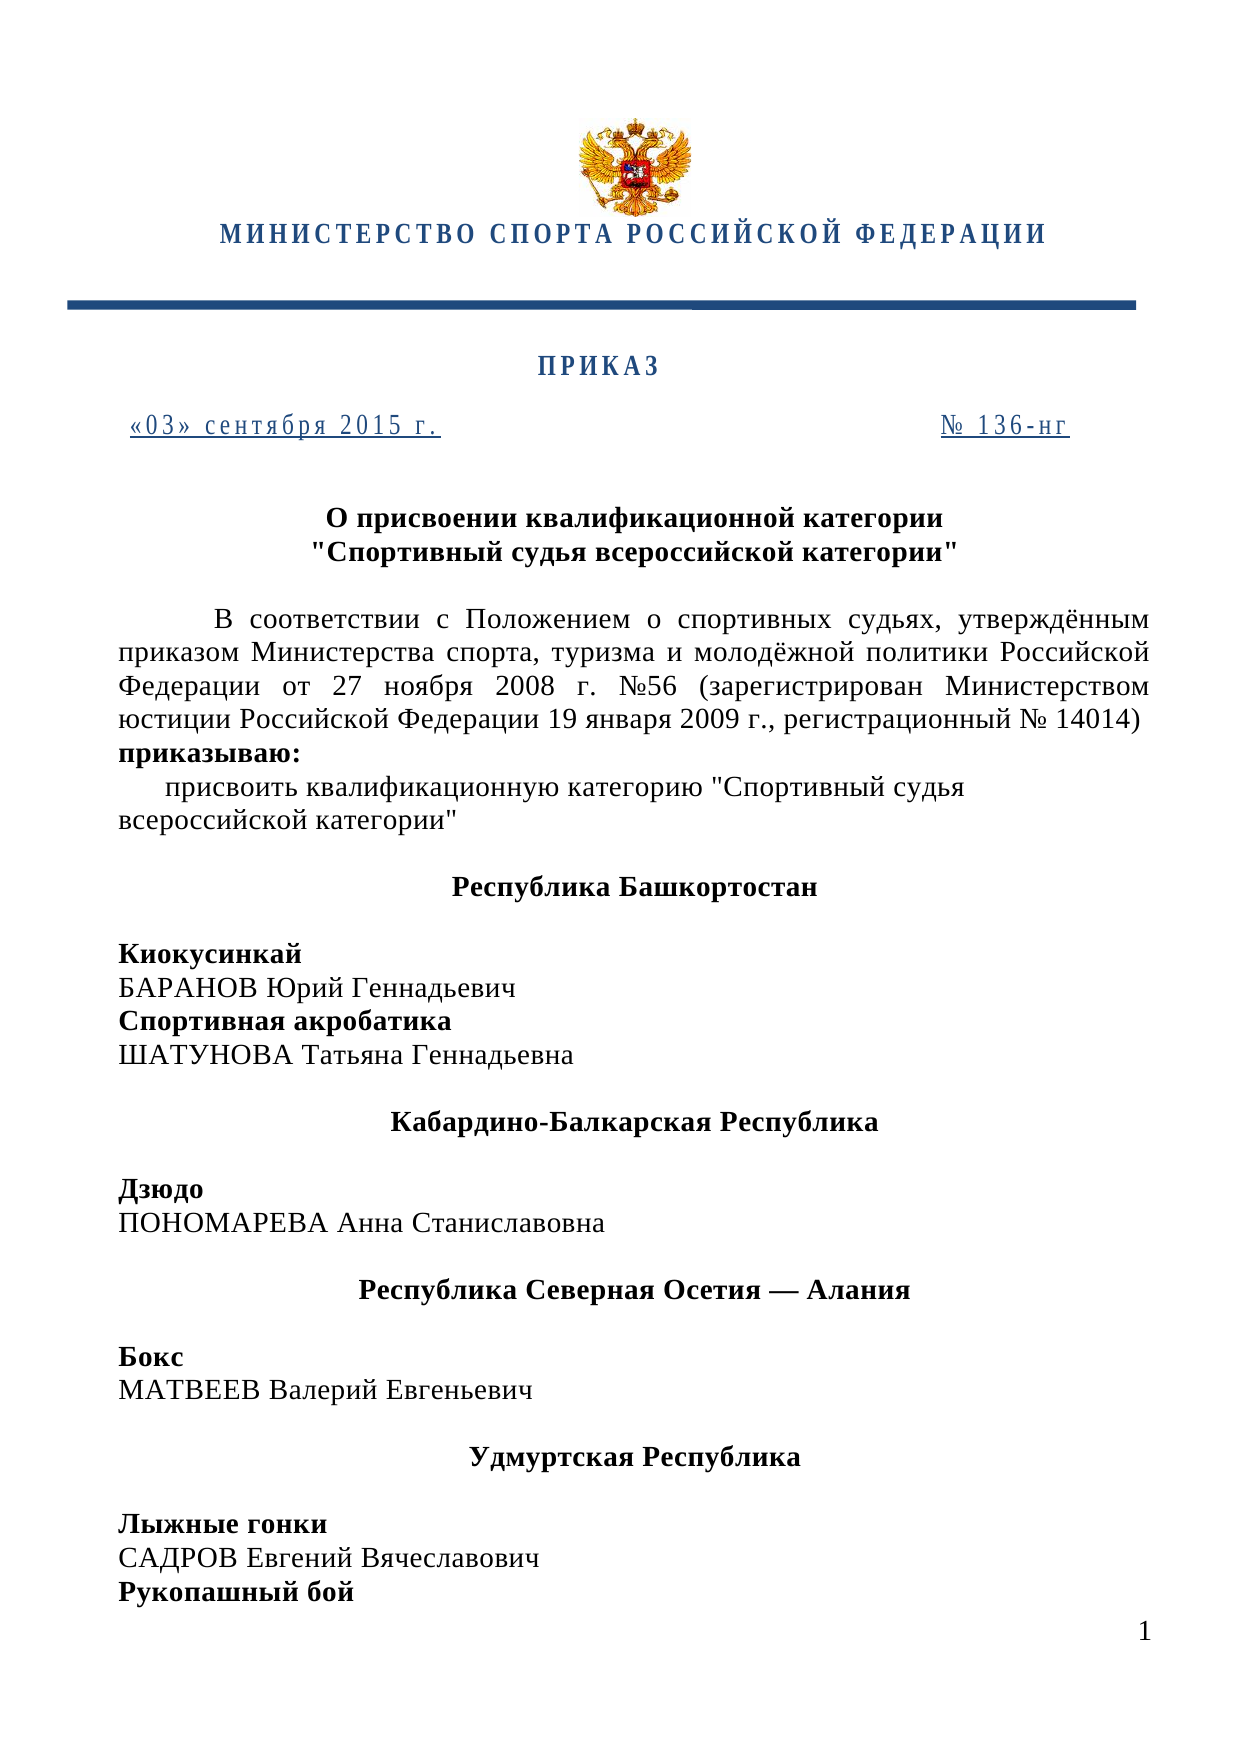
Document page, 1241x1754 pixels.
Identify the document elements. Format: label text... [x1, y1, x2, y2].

text Удмуртская Республика [118, 1439, 1152, 1473]
text Республика Северная Осетия — Алания [118, 1272, 1152, 1305]
text Лыжные гонки [118, 1507, 1152, 1540]
text Кабардино-Балкарская Республика [118, 1104, 1152, 1138]
text Республика Башкортостан [118, 869, 1152, 903]
text Дзюдо [118, 1171, 1152, 1205]
picture [578, 118, 692, 217]
text В соответствии с Положением о спортивных судьях, утверждённым приказом Министерства спорта, туризма и молодёжной политики Российской Федерации от 27 ноября 2008 г. №56 (зарегистрирован Министерством юстиции Российской Федерации 19 января 2009 г., регистрационный № 14014) [118, 601, 1152, 735]
text МИНИСТЕРСТВО СПОРТА РОССИЙСКОЙ ФЕДЕРАЦИИ [118, 217, 1152, 250]
text МАТВЕЕВ Валерий Евгеньевич [118, 1372, 1152, 1406]
text «03» сентября 2015 г. № 136-нг [43, 407, 1152, 441]
text всероссийской категории" [118, 802, 1152, 836]
text приказываю: [118, 735, 1152, 769]
text Бокс [118, 1339, 1152, 1372]
text БАРАНОВ Юрий Геннадьевич [118, 970, 1152, 1003]
text присвоить квалификационную категорию "Спортивный судья [118, 769, 1152, 802]
text О присвоении квалификационной категории [118, 500, 1152, 534]
text "Спортивный судья всероссийской категории" [118, 534, 1152, 567]
text ПОНОМАРЕВА Анна Станиславовна [118, 1205, 1152, 1238]
text Рукопашный бой [118, 1574, 1152, 1607]
text Киокусинкай [118, 936, 1152, 970]
text САДРОВ Евгений Вячеславович [118, 1540, 1152, 1574]
text ШАТУНОВА Татьяна Геннадьевна [118, 1037, 1152, 1071]
text ПРИКАЗ [43, 309, 1152, 382]
text Спортивная акробатика [118, 1003, 1152, 1037]
